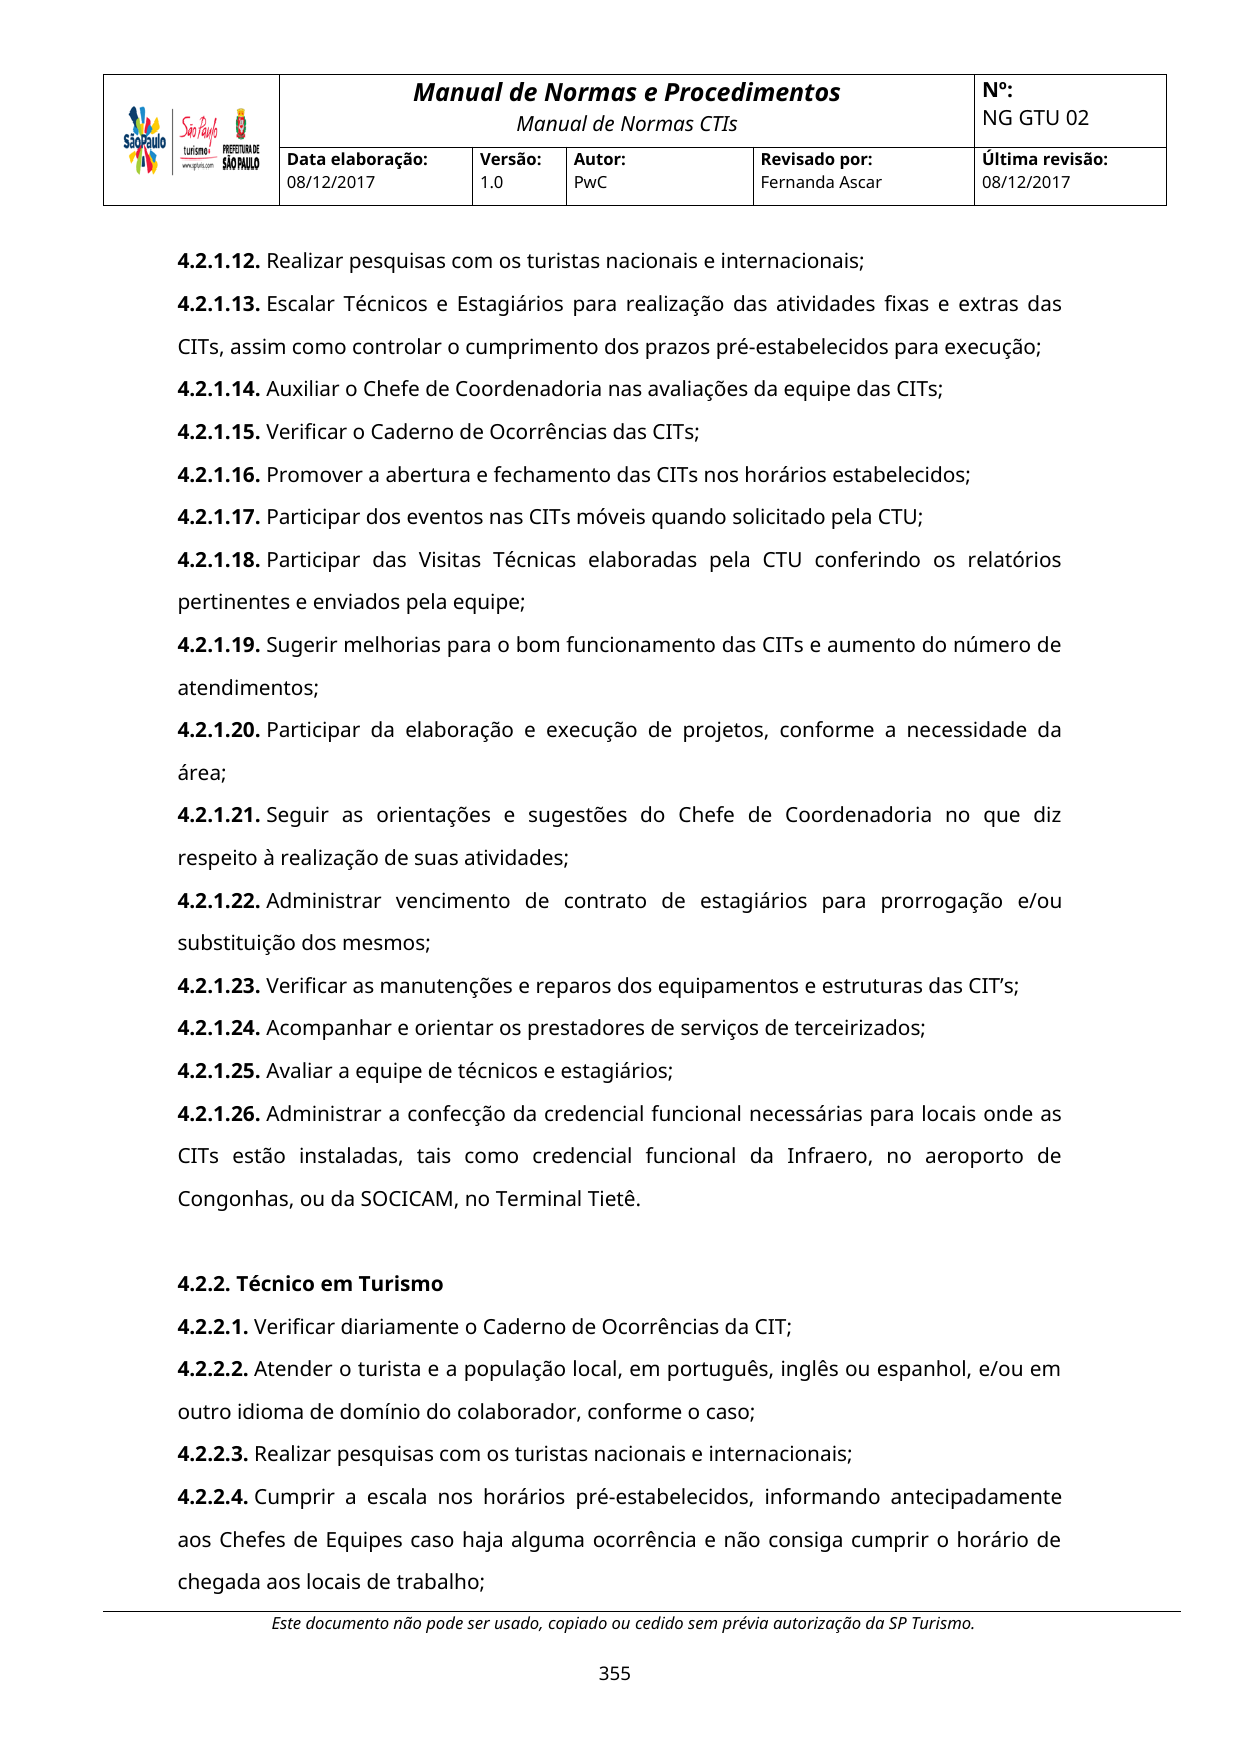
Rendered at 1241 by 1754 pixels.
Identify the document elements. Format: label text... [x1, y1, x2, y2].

list Cumprir a escala nos horários pré-estabelecidos, informando antecipadamente aos Chefes de Equipes caso haja alguma ocorrência e não consiga cumprir o horário de chegada aos locais de trabalho; [177, 1482, 1063, 1596]
list Seguir as orientações e sugestões do Chefe de Coordenadoria no que diz respeito à realização de suas atividades; [177, 801, 1063, 872]
list Participar dos eventos nas CITs móveis quando solicitado pela CTU; [177, 502, 1063, 531]
list Sugerir melhorias para o bom funcionamento das CITs e aumento do número de atendimentos; [177, 630, 1063, 701]
list Técnico em Turismo [177, 1269, 1063, 1298]
list Participar da elaboração e execução de projetos, conforme a necessidade da área; [177, 715, 1063, 786]
list Verificar as manutenções e reparos dos equipamentos e estruturas das CIT’s; [177, 971, 1063, 999]
list Acompanhar e orientar os prestadores de serviços de terceirizados; [177, 1013, 1063, 1042]
list Administrar a confecção da credencial funcional necessárias para locais onde as CITs estão instaladas, tais como credencial funcional da Infraero, no aeroporto de Congonhas, ou da SOCICAM, no Terminal Tietê. [177, 1099, 1063, 1212]
list Realizar pesquisas com os turistas nacionais e internacionais; [177, 1439, 1063, 1468]
list Escalar Técnicos e Estagiários para realização das atividades fixas e extras das CITs, assim como controlar o cumprimento dos prazos pré-estabelecidos para execução; [177, 289, 1063, 360]
list Verificar diariamente o Caderno de Ocorrências da CIT; [177, 1312, 1063, 1340]
list Participar das Visitas Técnicas elaboradas pela CTU conferindo os relatórios pertinentes e enviados pela equipe; [177, 545, 1063, 616]
list Verificar o Caderno de Ocorrências das CITs; [177, 417, 1063, 446]
list Avaliar a equipe de técnicos e estagiários; [177, 1056, 1063, 1084]
list Auxiliar o Chefe de Coordenadoria nas avaliações da equipe das CITs; [177, 374, 1063, 403]
list Administrar vencimento de contrato de estagiários para prorrogação e/ou substituição dos mesmos; [177, 886, 1063, 957]
picture [119, 94, 264, 179]
list Realizar pesquisas com os turistas nacionais e internacionais; [177, 247, 1063, 275]
list Atender o turista e a população local, em português, inglês ou espanhol, e/ou em outro idioma de domínio do colaborador, conforme o caso; [177, 1354, 1063, 1425]
list Promover a abertura e fechamento das CITs nos horários estabelecidos; [177, 460, 1063, 488]
